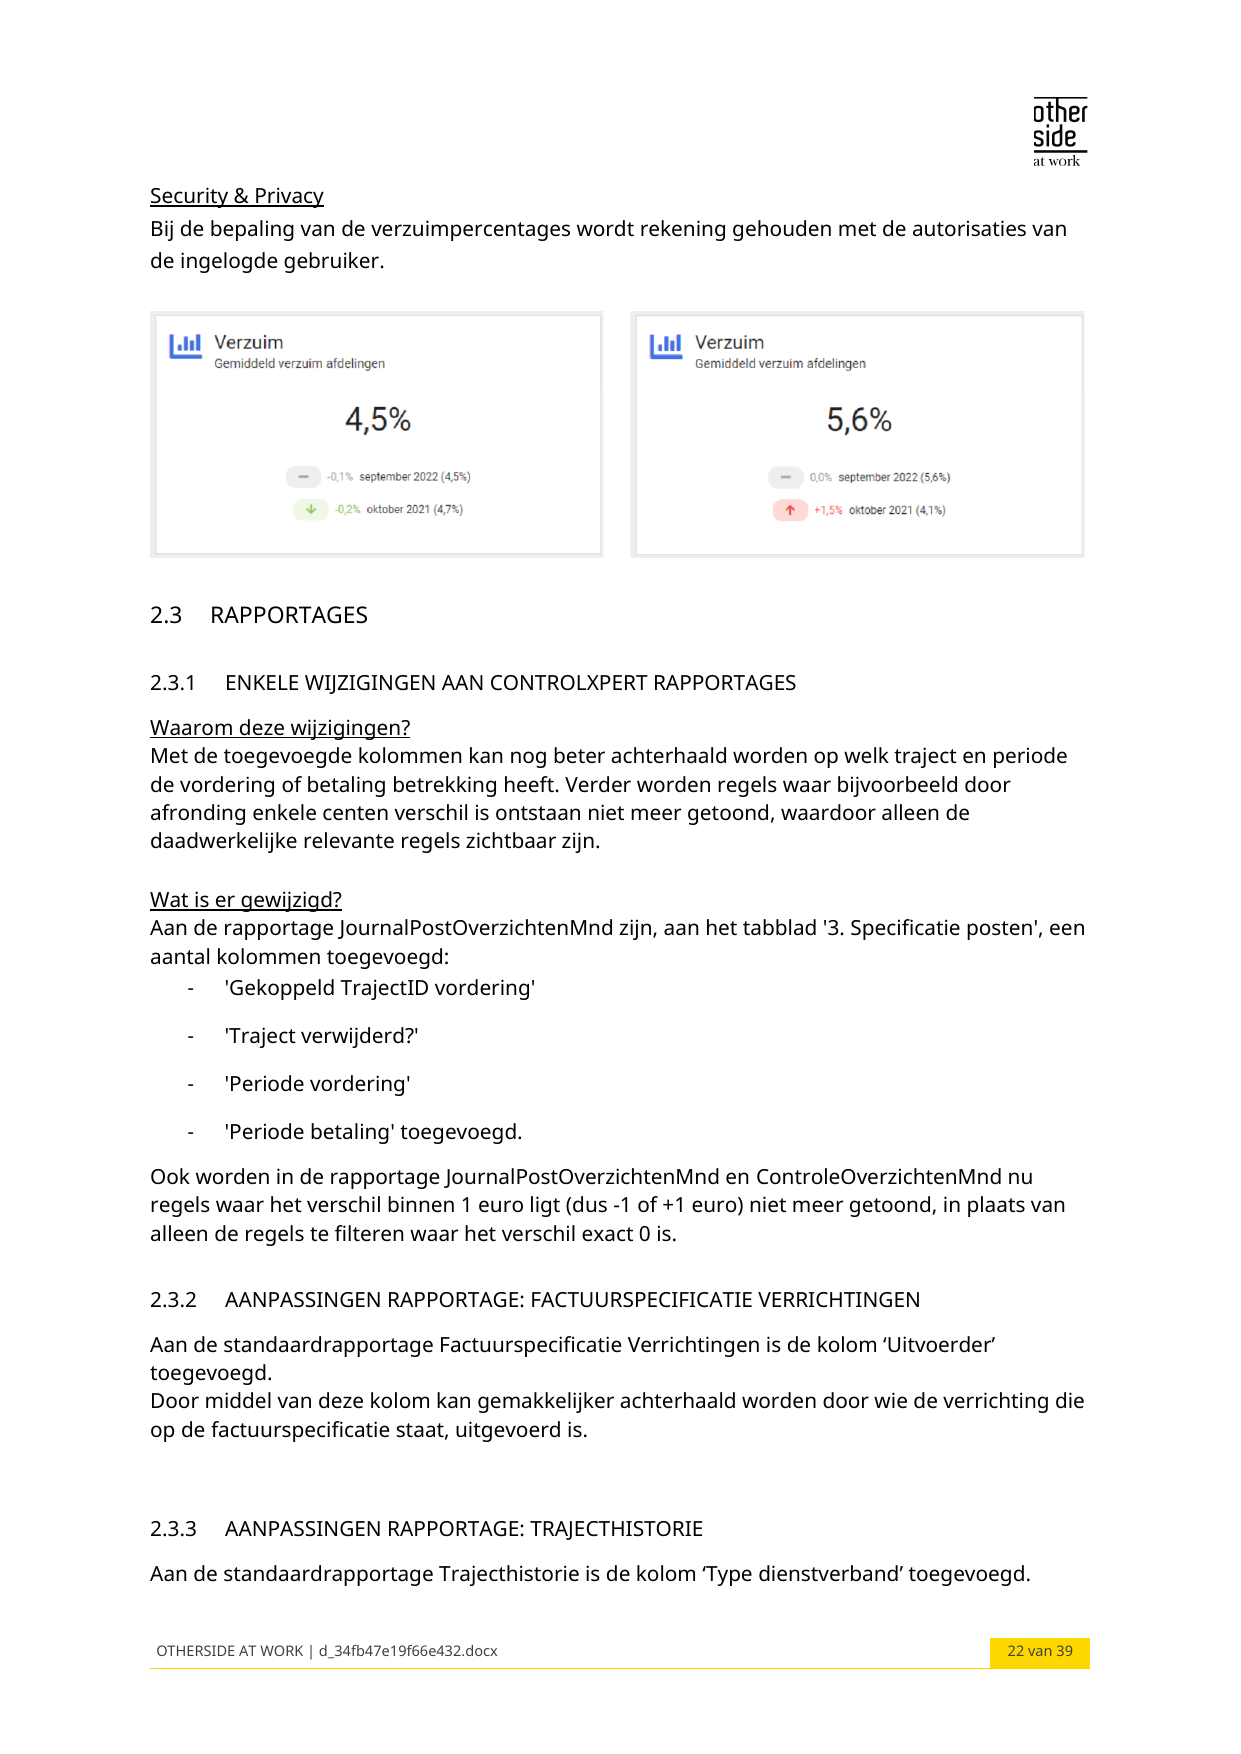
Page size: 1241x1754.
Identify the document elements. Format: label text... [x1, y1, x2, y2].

list 'Traject verwijderd?' [187, 1018, 1090, 1049]
text Waarom deze wijzigingen? [150, 713, 1090, 741]
subtitle Aanpassingen rapportage: factuurspecificatie verrichtingen [150, 1285, 1090, 1313]
text Aan de rapportage JournalPostOverzichtenMnd zijn, aan het tabblad '3. Specificatie posten', een aantal kolommen toegevoegd: [150, 913, 1090, 970]
picture [150, 311, 604, 558]
list 'Periode vordering' [187, 1066, 1090, 1097]
picture [1033, 97, 1088, 167]
text Security & Privacy [150, 181, 1090, 209]
subtitle Rapportages [150, 599, 1090, 630]
subtitle Enkele wijzigingen aan ControlXpert rapportages [150, 668, 1090, 696]
text Wat is er gewijzigd? [150, 885, 1090, 913]
list 'Periode betaling' toegevoegd. [187, 1114, 1090, 1145]
text Ook worden in de rapportage JournalPostOverzichtenMnd en ControleOverzichtenMnd nu regels waar het verschil binnen 1 euro ligt (dus -1 of +1 euro) niet meer getoond, in plaats van alleen de regels te filteren waar het verschil exact 0 is. [150, 1162, 1090, 1247]
list 'Gekoppeld TrajectID vordering' [187, 970, 1090, 1001]
text Aan de standaardrapportage Factuurspecificatie Verrichtingen is de kolom ‘Uitvoerder’ toegevoegd. [150, 1330, 1090, 1387]
text Met de toegevoegde kolommen kan nog beter achterhaald worden op welk traject en periode de vordering of betaling betrekking heeft. Verder worden regels waar bijvoorbeeld door afronding enkele centen verschil is ontstaan niet meer getoond, waardoor alleen de daadwerkelijke relevante regels zichtbaar zijn. [150, 741, 1090, 855]
picture [630, 311, 1085, 558]
text Aan de standaardrapportage Trajecthistorie is de kolom ‘Type dienstverband’ toegevoegd. [150, 1559, 1090, 1587]
text Bij de bepaling van de verzuimpercentages wordt rekening gehouden met de autorisaties van de ingelogde gebruiker. [150, 214, 1090, 275]
text Door middel van deze kolom kan gemakkelijker achterhaald worden door wie de verrichting die op de factuurspecificatie staat, uitgevoerd is. [150, 1387, 1090, 1443]
subtitle Aanpassingen rapportage: trajecthistorie [150, 1514, 1090, 1542]
